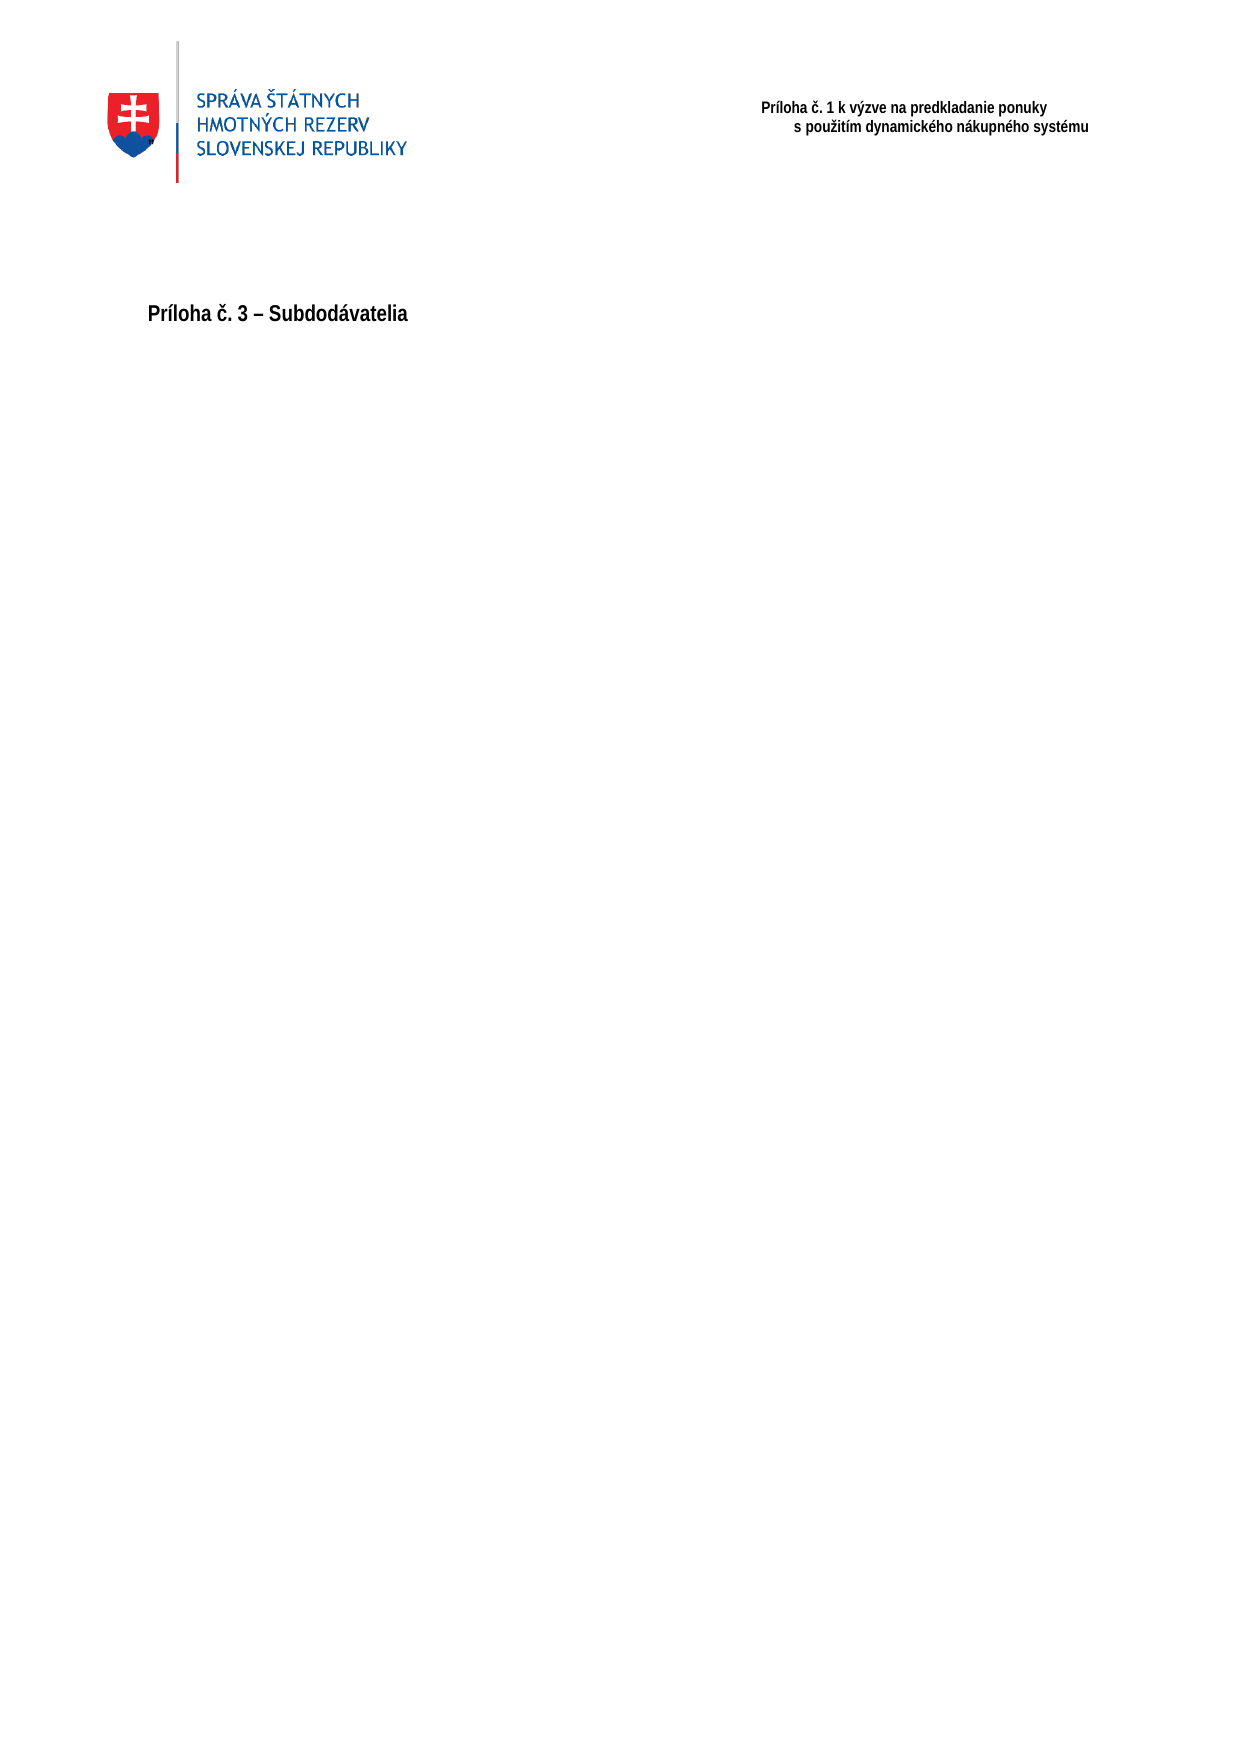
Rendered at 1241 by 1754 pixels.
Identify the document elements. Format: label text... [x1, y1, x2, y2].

text Príloha č. 3 – Subdodávatelia [148, 301, 1090, 326]
picture [56, 41, 461, 207]
